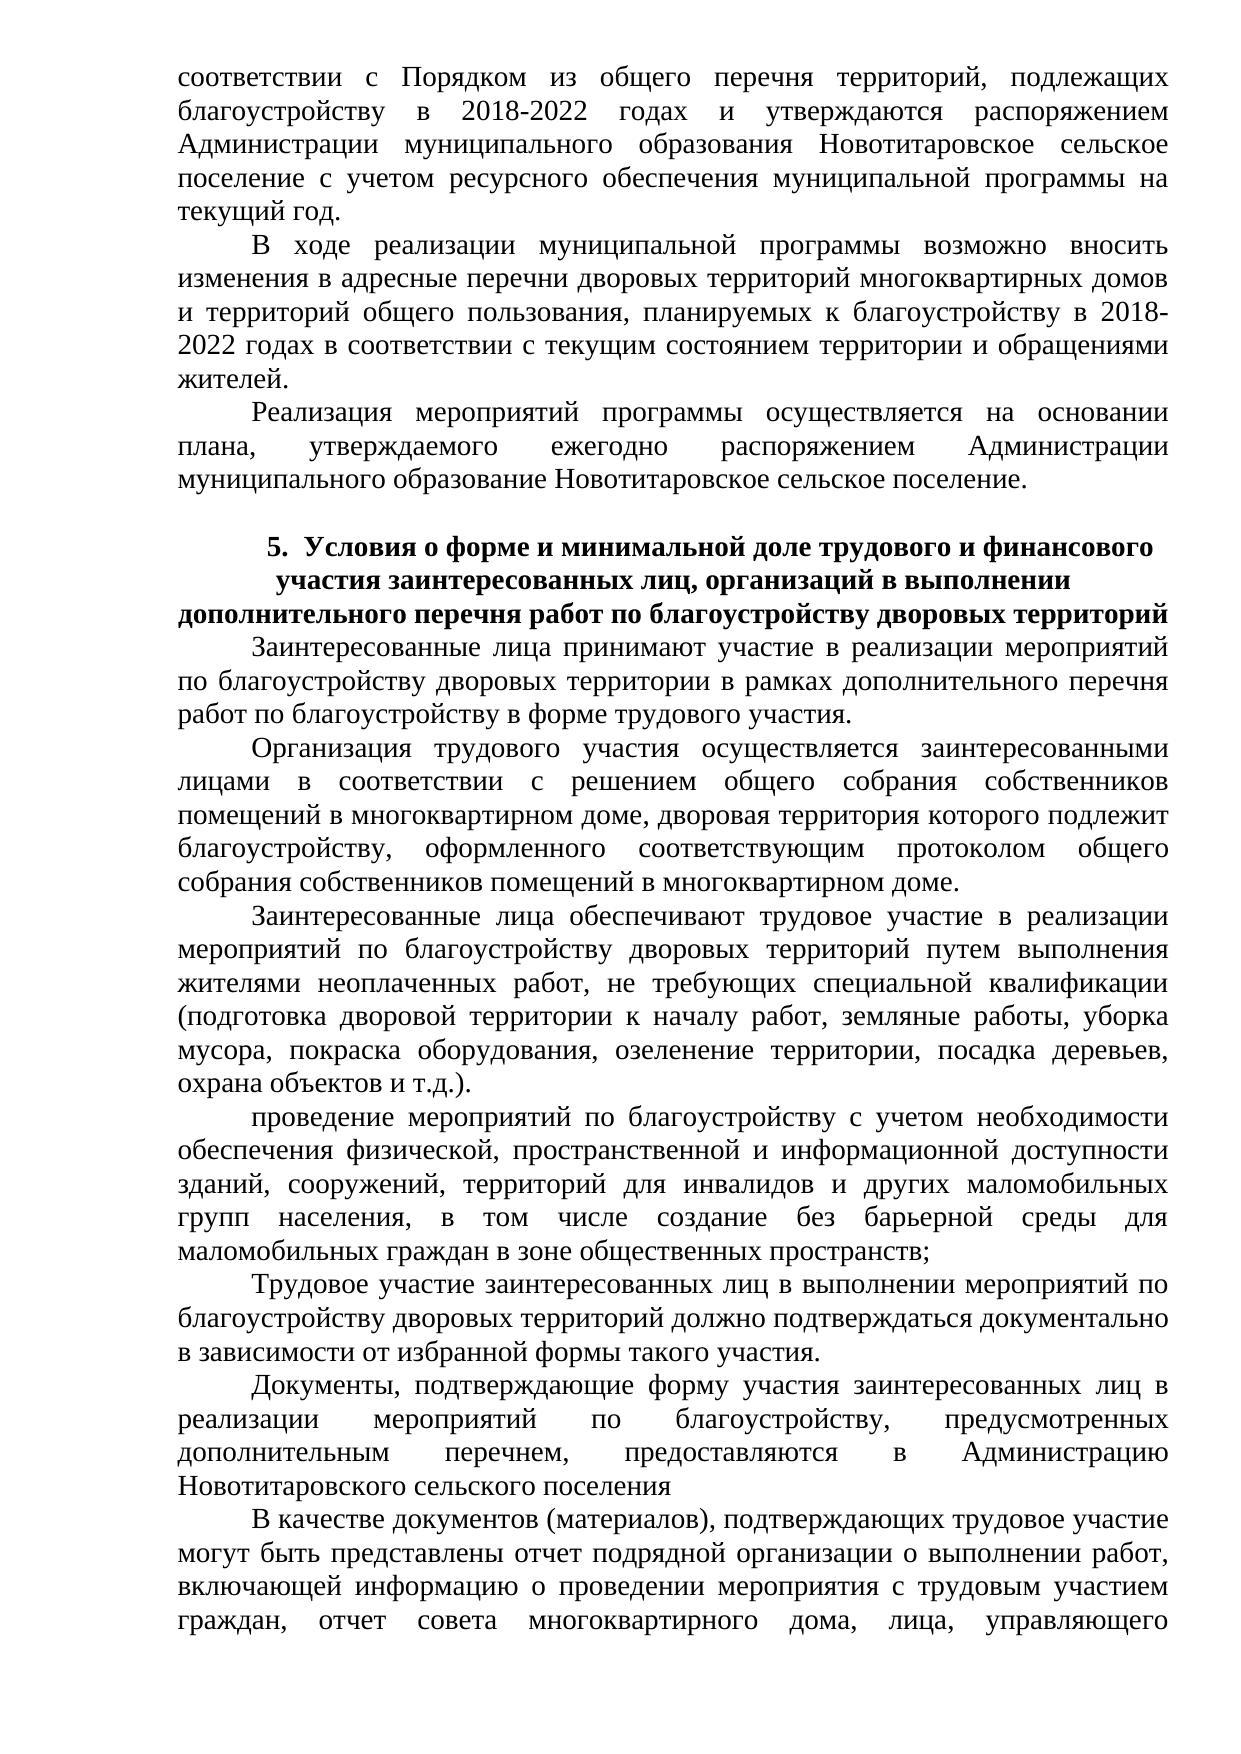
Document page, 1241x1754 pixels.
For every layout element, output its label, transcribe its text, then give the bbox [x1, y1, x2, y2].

text В ходе реализации муниципальной программы возможно вносить изменения в адресные перечни дворовых территорий многоквартирных домов и территорий общего пользования, планируемых к благоустройству в 2018-2022 годах в соответствии с текущим состоянием территории и обращениями жителей. [177, 227, 1169, 394]
text Организация трудового участия осуществляется заинтересованными лицами в соответствии с решением общего собрания собственников помещений в многоквартирном доме, дворовая территория которого подлежит благоустройству, оформленного соответствующим протоколом общего собрания собственников помещений в многоквартирном доме. [177, 730, 1169, 898]
text Документы, подтверждающие форму участия заинтересованных лиц в реализации мероприятий по благоустройству, предусмотренных дополнительным перечнем, предоставляются в Администрацию Новотитаровского сельского поселения [177, 1367, 1169, 1501]
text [177, 1501, 1169, 1636]
text Заинтересованные лица принимают участие в реализации мероприятий по благоустройству дворовых территории в рамках дополнительного перечня работ по благоустройству в форме трудового участия. [177, 629, 1169, 730]
text 5. Условия о форме и минимальной доле трудового и финансового участия заинтересованных лиц, организаций в выполнении дополнительного перечня работ по благоустройству дворовых территорий [177, 529, 1169, 629]
text Заинтересованные лица обеспечивают трудовое участие в реализации мероприятий по благоустройству дворовых территорий путем выполнения жителями неоплаченных работ, не требующих специальной квалификации (подготовка дворовой территории к началу работ, земляные работы, уборка мусора, покраска оборудования, озеленение территории, посадка деревьев, охрана объектов и т.д.). [177, 898, 1169, 1099]
text Трудовое участие заинтересованных лиц в выполнении мероприятий по благоустройству дворовых территорий должно подтверждаться документально в зависимости от избранной формы такого участия. [177, 1267, 1169, 1367]
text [177, 59, 1169, 227]
text проведение мероприятий по благоустройству с учетом необходимости обеспечения физической, пространственной и информационной доступности зданий, сооружений, территорий для инвалидов и других маломобильных групп населения, в том числе создание без барьерной среды для маломобильных граждан в зоне общественных пространств; [177, 1099, 1169, 1267]
text Реализация мероприятий программы осуществляется на основании плана, утверждаемого ежегодно распоряжением Администрации муниципального образование Новотитаровское сельское поселение. [177, 394, 1169, 495]
